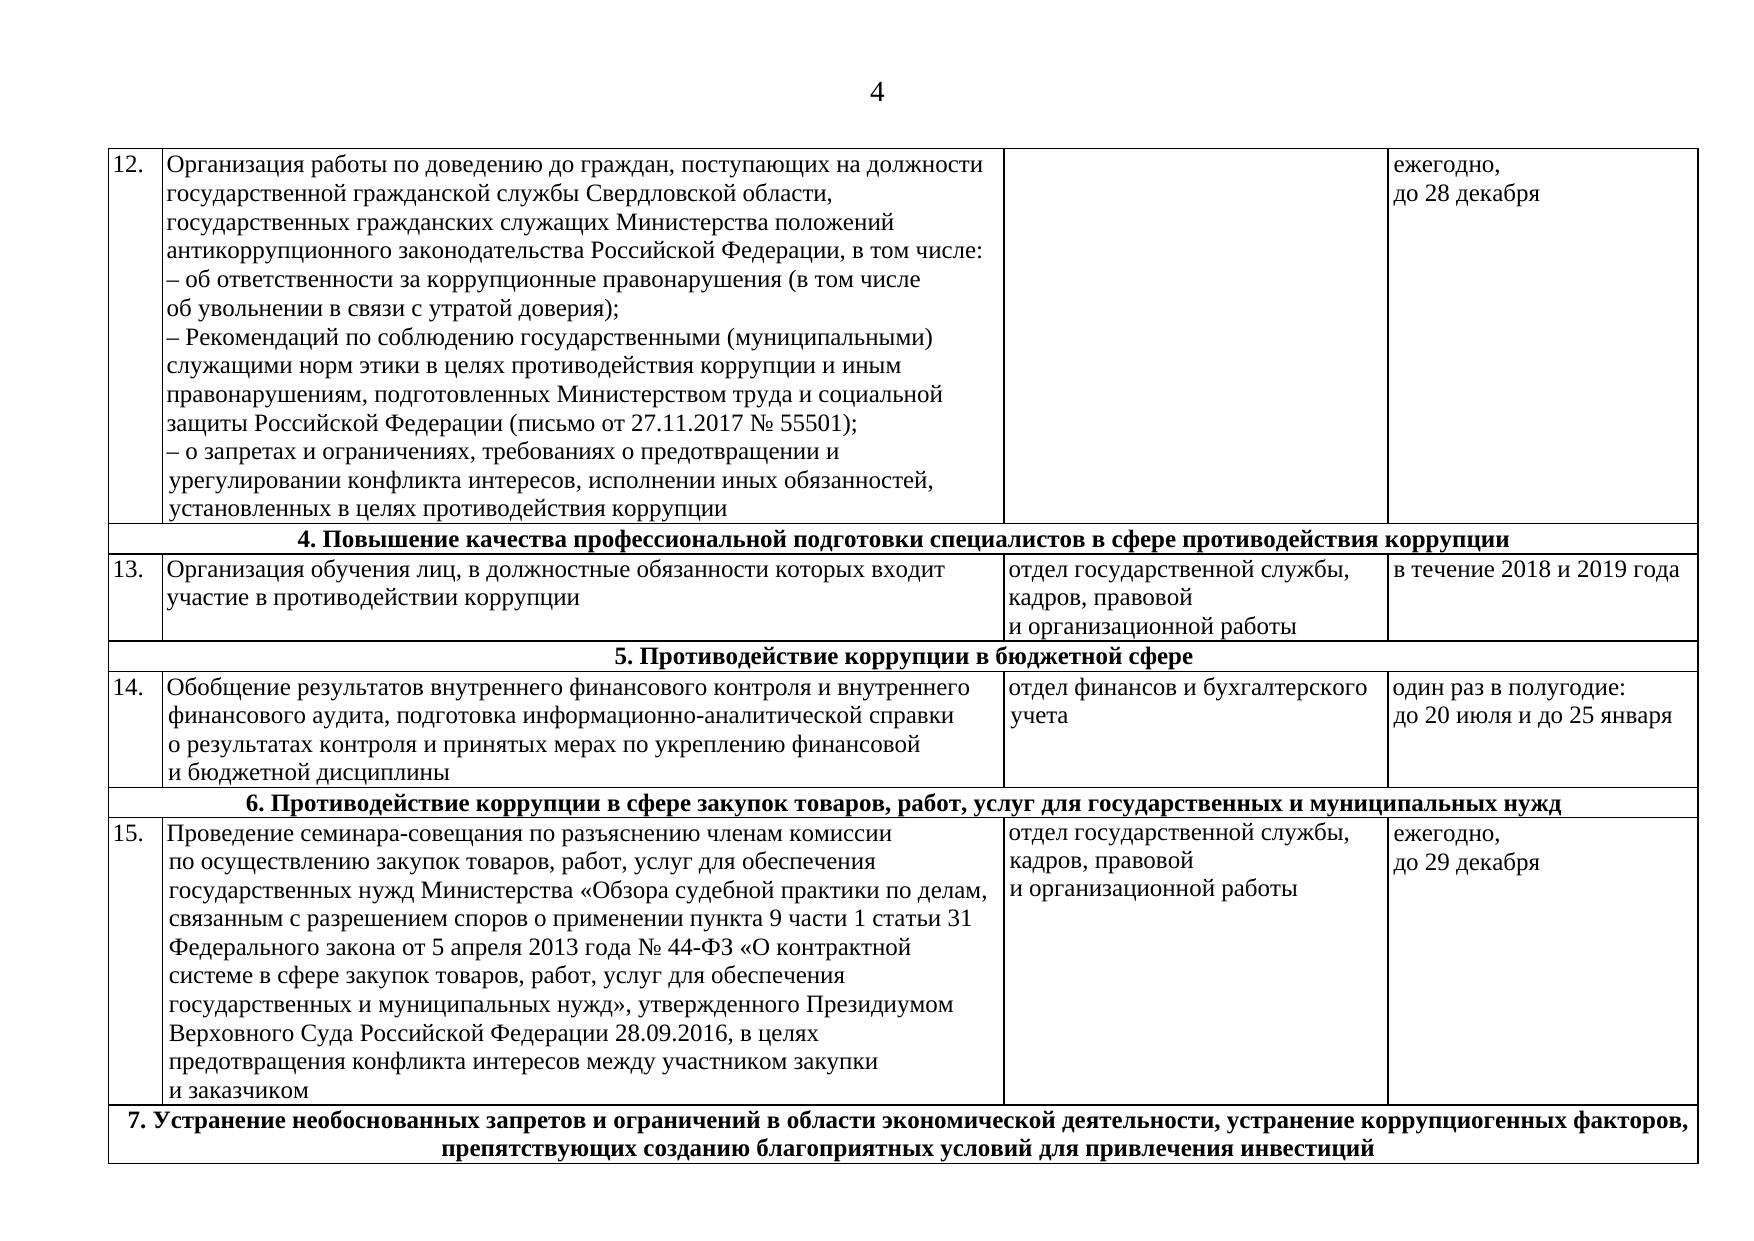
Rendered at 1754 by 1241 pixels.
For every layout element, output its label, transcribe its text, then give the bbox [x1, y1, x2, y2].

table_cell Организация работы по доведению до граждан, поступающих на должности государственной гражданской службы Свердловской области, государственных гражданских служащих Министерства положений антикоррупционного законодательства Российской Федерации, в том числе: – об ответственности за коррупционные правонарушения (в том числе об увольнении в связи с утратой доверия); – Рекомендаций по соблюдению государственными (муниципальными) служащими норм этики в целях противодействия коррупции и иным правонарушениям, подготовленных Министерством труда и социальной защиты Российской Федерации (письмо от 27.11.2017 № 55501); – о запретах и ограничениях, требованиях о предотвращении и урегулировании конфликта интересов, исполнении иных обязанностей, установленных в целях противодействия коррупции [163, 149, 1003, 522]
table_cell ежегодно, до 29 декабря [1389, 818, 1697, 1104]
table_cell 15. [109, 818, 162, 1104]
table_cell 12. [109, 149, 162, 522]
table_cell 6. Противодействие коррупции в сфере закупок товаров, работ, услуг для государственных и муниципальных нужд [109, 788, 1697, 817]
table_cell 7. Устранение необоснованных запретов и ограничений в области экономической деятельности, устранение коррупциогенных факторов, препятствующих созданию благоприятных условий для привлечения инвестиций [109, 1106, 1697, 1162]
table_cell в течение 2018 и 2019 года [1389, 555, 1697, 640]
table_cell 13. [109, 555, 162, 640]
table_cell [1005, 149, 1387, 522]
table_cell отдел финансов и бухгалтерского учета [1005, 672, 1387, 786]
table_cell отдел государственной службы, кадров, правовой и организационной работы [1005, 555, 1387, 640]
table_cell ежегодно, до 28 декабря [1389, 149, 1697, 522]
table_cell Организация обучения лиц, в должностные обязанности которых входит участие в противодействии коррупции [163, 555, 1003, 640]
table_cell 4. Повышение качества профессиональной подготовки специалистов в сфере противодействия коррупции [109, 524, 1697, 553]
table_cell 14. [109, 672, 162, 786]
table_cell 5. Противодействие коррупции в бюджетной сфере [109, 642, 1697, 671]
table_cell Обобщение результатов внутреннего финансового контроля и внутреннего финансового аудита, подготовка информационно-аналитической справки о результатах контроля и принятых мерах по укреплению финансовой и бюджетной дисциплины [163, 672, 1003, 786]
table_cell один раз в полугодие: до 20 июля и до 25 января [1389, 672, 1697, 786]
table_cell отдел государственной службы, кадров, правовой и организационной работы [1005, 818, 1387, 1104]
table_cell Проведение семинара-совещания по разъяснению членам комиссии по осуществлению закупок товаров, работ, услуг для обеспечения государственных нужд Министерства «Обзора судебной практики по делам, связанным с разрешением споров о применении пункта 9 части 1 статьи 31 Федерального закона от 5 апреля 2013 года № 44-ФЗ «О контрактной системе в сфере закупок товаров, работ, услуг для обеспечения государственных и муниципальных нужд», утвержденного Президиумом Верховного Суда Российской Федерации 28.09.2016, в целях предотвращения конфликта интересов между участником закупки и заказчиком [163, 818, 1003, 1104]
